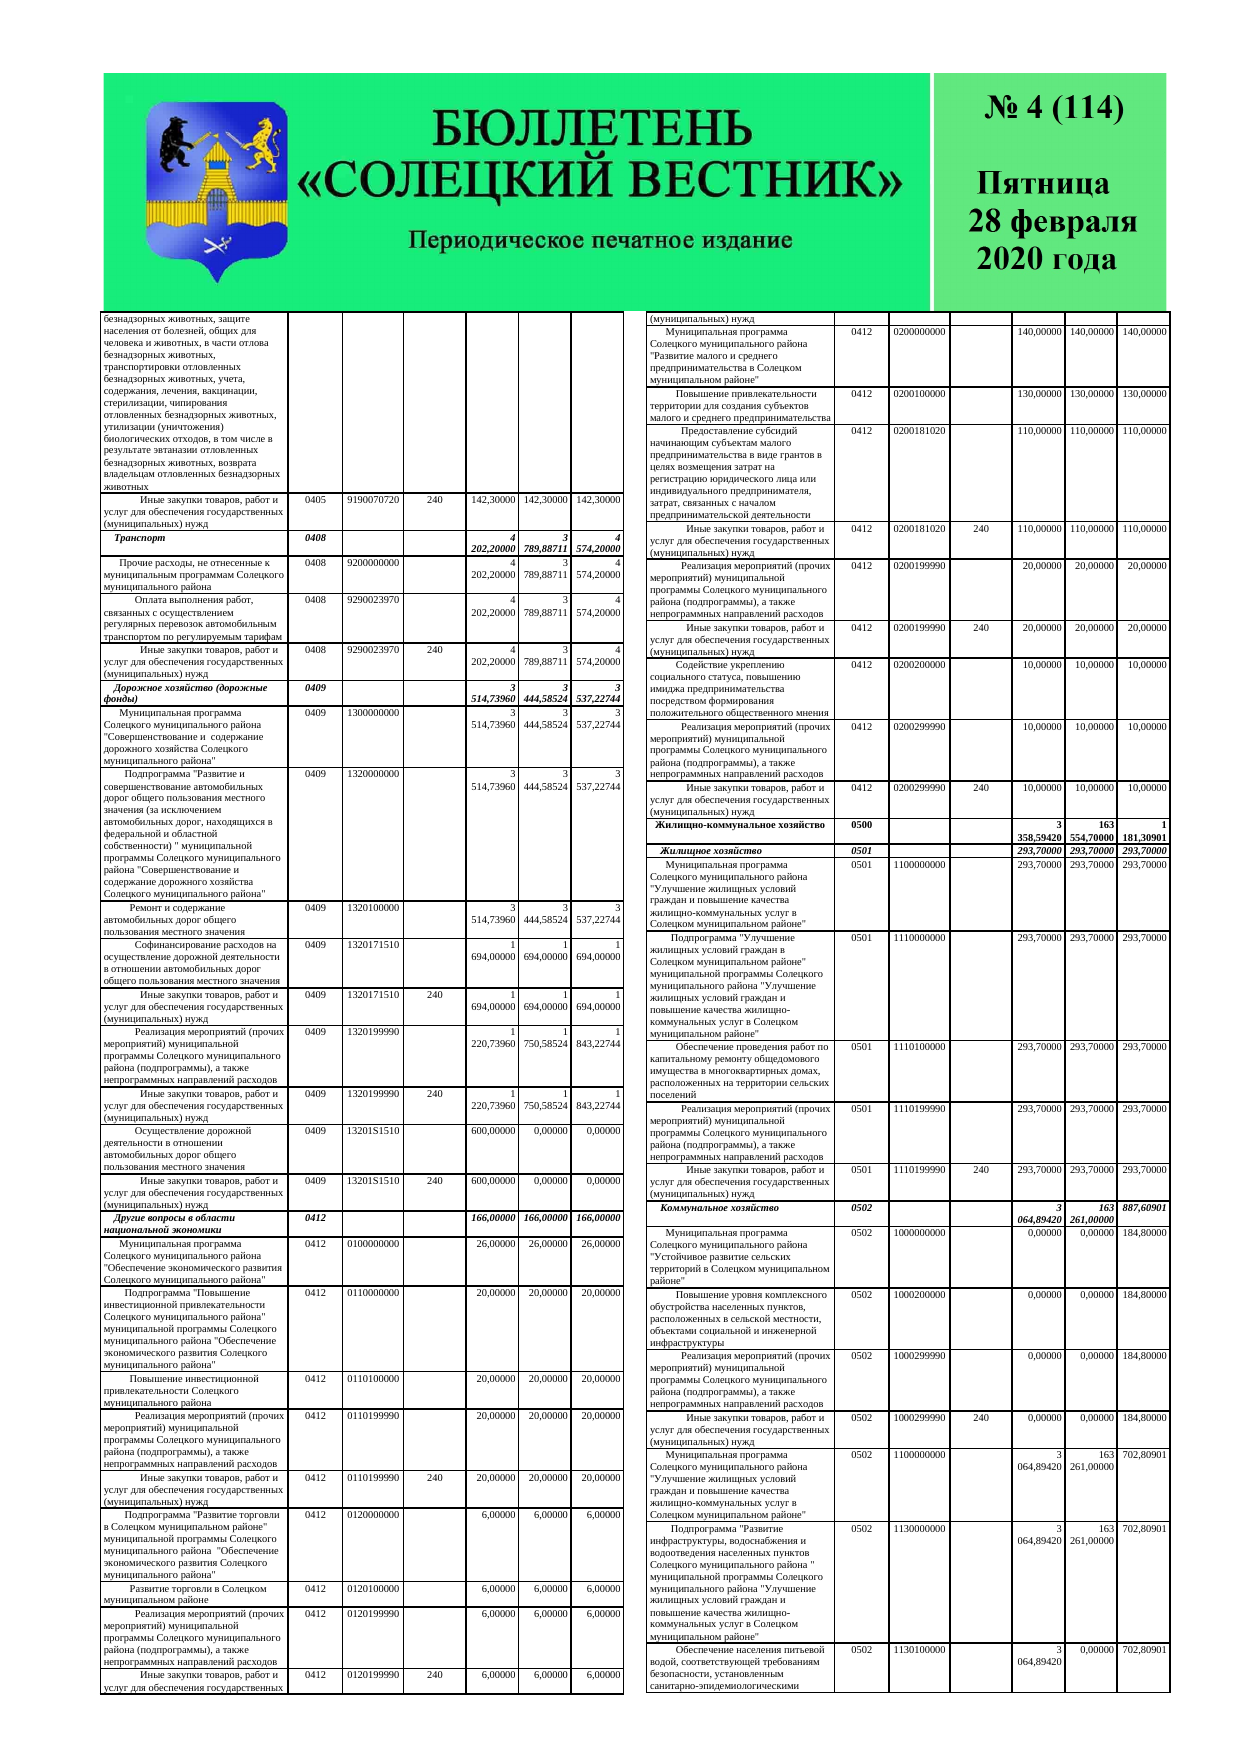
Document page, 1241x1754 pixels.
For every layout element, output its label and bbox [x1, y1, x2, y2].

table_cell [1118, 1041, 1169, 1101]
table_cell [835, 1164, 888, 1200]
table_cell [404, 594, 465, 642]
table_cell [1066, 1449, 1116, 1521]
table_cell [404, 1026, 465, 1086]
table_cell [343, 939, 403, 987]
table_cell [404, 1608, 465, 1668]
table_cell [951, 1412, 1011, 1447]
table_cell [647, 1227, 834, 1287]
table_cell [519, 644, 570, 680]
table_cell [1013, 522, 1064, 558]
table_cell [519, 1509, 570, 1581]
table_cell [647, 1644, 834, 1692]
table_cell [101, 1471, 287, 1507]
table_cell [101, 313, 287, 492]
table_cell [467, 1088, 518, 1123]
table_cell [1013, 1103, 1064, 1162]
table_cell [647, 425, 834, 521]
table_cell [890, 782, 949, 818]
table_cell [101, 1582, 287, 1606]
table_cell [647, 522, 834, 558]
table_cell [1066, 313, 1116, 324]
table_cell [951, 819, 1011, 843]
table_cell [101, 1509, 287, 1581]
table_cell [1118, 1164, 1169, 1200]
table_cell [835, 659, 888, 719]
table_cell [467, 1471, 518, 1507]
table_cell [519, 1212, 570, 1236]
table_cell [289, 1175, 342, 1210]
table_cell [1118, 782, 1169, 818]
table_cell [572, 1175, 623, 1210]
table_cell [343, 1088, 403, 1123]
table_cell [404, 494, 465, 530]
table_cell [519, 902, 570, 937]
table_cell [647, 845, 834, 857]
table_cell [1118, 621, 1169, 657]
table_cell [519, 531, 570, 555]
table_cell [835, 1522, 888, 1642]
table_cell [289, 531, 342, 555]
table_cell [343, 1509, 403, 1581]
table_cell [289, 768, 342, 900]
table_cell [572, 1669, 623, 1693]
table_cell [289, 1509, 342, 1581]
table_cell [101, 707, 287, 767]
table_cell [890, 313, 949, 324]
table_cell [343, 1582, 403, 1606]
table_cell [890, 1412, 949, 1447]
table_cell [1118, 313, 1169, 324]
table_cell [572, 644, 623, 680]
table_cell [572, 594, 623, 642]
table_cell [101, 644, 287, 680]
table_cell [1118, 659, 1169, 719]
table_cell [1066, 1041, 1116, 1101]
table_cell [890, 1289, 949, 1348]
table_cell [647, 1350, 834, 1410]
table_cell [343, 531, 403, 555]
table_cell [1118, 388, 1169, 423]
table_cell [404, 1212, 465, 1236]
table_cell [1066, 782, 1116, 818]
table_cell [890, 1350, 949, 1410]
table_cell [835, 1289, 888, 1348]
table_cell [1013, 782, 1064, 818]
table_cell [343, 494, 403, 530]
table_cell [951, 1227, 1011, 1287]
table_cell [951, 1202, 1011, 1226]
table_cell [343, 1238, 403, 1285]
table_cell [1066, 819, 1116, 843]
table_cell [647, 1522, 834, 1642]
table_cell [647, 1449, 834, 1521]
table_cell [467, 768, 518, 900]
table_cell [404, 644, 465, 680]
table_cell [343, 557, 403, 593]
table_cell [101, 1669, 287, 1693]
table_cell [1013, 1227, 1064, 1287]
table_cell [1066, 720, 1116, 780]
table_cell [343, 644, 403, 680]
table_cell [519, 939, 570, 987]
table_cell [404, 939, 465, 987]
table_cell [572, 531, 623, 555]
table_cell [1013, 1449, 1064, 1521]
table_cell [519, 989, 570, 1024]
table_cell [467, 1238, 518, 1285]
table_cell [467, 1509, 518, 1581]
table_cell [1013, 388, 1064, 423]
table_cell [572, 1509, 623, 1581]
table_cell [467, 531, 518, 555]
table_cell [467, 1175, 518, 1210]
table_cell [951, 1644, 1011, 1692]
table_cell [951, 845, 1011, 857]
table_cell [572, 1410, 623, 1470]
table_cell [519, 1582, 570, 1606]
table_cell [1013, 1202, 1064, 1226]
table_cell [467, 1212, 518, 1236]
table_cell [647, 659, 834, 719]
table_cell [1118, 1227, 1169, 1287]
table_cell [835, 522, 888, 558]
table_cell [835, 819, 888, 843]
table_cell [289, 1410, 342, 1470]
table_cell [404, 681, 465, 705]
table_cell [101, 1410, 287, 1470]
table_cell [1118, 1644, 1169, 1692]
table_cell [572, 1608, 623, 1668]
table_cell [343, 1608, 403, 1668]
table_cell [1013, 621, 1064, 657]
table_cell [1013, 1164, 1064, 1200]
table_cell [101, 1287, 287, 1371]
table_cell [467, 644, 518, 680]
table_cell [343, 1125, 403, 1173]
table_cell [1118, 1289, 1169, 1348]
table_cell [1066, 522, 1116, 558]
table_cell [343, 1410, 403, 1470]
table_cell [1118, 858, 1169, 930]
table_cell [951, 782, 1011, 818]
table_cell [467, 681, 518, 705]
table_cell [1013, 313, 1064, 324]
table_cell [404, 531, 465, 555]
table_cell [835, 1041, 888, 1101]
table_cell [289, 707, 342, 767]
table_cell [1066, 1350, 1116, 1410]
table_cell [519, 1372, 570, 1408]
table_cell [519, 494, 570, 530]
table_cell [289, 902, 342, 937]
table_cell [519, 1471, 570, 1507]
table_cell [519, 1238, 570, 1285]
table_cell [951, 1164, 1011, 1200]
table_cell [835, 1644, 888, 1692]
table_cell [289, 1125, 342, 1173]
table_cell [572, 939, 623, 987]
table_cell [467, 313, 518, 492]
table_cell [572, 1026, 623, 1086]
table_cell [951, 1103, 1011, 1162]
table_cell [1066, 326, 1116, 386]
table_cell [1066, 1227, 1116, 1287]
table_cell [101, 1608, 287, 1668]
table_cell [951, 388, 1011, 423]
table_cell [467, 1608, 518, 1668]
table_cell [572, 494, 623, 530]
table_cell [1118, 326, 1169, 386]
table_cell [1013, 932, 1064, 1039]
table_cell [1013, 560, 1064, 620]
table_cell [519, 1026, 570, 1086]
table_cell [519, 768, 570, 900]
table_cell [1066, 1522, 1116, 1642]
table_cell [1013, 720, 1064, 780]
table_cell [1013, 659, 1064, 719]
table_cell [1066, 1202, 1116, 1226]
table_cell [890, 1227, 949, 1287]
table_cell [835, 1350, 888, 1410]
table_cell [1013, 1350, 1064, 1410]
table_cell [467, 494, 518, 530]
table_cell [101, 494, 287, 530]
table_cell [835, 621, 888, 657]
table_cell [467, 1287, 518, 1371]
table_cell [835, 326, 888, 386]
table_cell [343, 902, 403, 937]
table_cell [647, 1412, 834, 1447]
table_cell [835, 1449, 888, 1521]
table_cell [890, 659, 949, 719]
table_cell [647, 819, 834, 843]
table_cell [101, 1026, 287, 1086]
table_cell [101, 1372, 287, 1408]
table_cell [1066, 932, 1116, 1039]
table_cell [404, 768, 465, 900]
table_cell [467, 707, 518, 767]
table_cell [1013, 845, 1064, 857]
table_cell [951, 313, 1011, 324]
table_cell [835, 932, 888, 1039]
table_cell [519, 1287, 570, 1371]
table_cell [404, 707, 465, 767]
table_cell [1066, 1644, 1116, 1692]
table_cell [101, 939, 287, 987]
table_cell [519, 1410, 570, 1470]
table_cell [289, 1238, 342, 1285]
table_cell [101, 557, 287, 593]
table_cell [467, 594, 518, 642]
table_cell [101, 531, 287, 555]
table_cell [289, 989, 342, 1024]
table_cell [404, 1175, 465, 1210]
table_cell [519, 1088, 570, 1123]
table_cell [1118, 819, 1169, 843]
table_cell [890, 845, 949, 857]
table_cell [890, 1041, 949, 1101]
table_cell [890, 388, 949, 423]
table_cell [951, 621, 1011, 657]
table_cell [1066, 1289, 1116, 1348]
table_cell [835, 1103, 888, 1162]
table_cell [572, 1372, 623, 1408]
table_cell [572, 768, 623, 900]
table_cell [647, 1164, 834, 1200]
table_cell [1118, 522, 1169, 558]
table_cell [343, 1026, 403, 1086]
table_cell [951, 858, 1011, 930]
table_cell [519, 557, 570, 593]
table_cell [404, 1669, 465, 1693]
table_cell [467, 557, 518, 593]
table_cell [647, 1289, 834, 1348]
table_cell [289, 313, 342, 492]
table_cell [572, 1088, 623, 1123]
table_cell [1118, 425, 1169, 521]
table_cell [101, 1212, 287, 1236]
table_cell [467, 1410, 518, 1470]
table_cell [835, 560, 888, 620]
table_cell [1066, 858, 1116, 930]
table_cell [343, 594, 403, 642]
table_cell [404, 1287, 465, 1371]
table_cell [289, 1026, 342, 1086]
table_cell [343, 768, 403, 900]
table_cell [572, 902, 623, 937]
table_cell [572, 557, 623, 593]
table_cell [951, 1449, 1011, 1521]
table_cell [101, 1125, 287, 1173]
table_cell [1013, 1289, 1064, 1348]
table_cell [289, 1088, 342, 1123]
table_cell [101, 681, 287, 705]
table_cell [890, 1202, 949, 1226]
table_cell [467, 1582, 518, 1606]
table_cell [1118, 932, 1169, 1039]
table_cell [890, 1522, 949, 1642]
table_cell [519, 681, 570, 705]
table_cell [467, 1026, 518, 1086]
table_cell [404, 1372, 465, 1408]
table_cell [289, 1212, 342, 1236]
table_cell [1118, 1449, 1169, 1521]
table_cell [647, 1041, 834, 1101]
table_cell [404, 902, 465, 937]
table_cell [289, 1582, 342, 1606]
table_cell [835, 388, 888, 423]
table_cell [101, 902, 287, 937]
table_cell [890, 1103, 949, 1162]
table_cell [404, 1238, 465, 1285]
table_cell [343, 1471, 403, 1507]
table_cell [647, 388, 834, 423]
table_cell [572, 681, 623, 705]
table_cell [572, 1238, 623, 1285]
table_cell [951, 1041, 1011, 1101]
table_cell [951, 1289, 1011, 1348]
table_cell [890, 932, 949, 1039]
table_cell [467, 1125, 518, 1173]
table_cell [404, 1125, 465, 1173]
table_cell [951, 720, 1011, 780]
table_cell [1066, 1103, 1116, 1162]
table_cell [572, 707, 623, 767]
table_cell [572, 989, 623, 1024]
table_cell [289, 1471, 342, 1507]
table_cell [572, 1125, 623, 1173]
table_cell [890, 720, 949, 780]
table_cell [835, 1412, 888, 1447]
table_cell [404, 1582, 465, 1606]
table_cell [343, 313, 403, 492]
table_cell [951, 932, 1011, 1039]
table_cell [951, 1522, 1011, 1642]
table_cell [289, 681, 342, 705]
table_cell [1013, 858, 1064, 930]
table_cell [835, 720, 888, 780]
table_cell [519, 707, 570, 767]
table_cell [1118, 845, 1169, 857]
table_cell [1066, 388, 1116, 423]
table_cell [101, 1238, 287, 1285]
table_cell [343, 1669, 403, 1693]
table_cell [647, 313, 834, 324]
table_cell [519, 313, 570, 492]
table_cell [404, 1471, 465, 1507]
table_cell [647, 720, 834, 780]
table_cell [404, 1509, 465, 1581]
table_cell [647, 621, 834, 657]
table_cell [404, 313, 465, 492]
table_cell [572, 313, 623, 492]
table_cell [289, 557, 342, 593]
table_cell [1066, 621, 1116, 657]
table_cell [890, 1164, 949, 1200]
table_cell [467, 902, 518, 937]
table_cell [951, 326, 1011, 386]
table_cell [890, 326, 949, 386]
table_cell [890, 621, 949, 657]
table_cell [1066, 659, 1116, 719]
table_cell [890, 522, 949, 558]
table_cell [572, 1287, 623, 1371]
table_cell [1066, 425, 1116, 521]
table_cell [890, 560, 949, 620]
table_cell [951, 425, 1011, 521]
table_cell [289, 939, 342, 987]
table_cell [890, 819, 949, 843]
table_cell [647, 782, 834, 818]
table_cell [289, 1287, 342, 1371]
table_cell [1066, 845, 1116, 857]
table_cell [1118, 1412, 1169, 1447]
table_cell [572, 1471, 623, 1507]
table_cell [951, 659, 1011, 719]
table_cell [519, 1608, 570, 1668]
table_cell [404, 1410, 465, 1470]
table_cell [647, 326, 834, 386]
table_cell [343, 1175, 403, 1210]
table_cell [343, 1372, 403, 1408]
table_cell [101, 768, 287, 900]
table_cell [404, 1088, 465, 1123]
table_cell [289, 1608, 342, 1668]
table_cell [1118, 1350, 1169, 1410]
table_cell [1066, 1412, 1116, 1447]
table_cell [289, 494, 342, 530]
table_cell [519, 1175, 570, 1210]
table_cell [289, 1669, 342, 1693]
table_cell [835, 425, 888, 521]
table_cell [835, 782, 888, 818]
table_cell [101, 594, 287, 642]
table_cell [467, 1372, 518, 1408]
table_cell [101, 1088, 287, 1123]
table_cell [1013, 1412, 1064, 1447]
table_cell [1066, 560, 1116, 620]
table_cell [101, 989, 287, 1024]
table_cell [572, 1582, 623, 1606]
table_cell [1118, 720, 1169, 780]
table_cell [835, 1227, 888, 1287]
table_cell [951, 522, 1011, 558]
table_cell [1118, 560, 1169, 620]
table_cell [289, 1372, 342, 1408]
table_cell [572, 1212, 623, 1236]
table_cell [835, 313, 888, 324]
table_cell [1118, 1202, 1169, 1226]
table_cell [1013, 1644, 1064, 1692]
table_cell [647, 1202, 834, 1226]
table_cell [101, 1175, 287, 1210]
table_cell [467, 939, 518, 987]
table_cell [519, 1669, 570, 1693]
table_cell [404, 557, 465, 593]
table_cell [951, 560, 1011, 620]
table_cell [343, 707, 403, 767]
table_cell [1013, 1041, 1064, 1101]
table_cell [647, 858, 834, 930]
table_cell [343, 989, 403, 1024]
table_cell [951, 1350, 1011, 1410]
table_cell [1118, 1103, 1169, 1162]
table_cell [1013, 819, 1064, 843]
picture [103, 73, 1167, 311]
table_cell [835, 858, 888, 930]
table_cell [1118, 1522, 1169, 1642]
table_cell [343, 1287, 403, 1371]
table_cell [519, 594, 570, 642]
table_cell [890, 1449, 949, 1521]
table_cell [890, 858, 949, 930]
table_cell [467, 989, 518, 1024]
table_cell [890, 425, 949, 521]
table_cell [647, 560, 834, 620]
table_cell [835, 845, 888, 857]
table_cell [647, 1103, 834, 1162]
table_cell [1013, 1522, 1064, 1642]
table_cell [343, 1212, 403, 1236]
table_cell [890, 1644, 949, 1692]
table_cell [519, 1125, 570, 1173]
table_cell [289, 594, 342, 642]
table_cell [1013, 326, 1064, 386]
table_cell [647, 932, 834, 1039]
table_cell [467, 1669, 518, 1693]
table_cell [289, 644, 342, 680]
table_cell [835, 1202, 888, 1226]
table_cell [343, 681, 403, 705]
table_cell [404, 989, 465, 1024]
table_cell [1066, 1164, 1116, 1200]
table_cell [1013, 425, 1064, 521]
